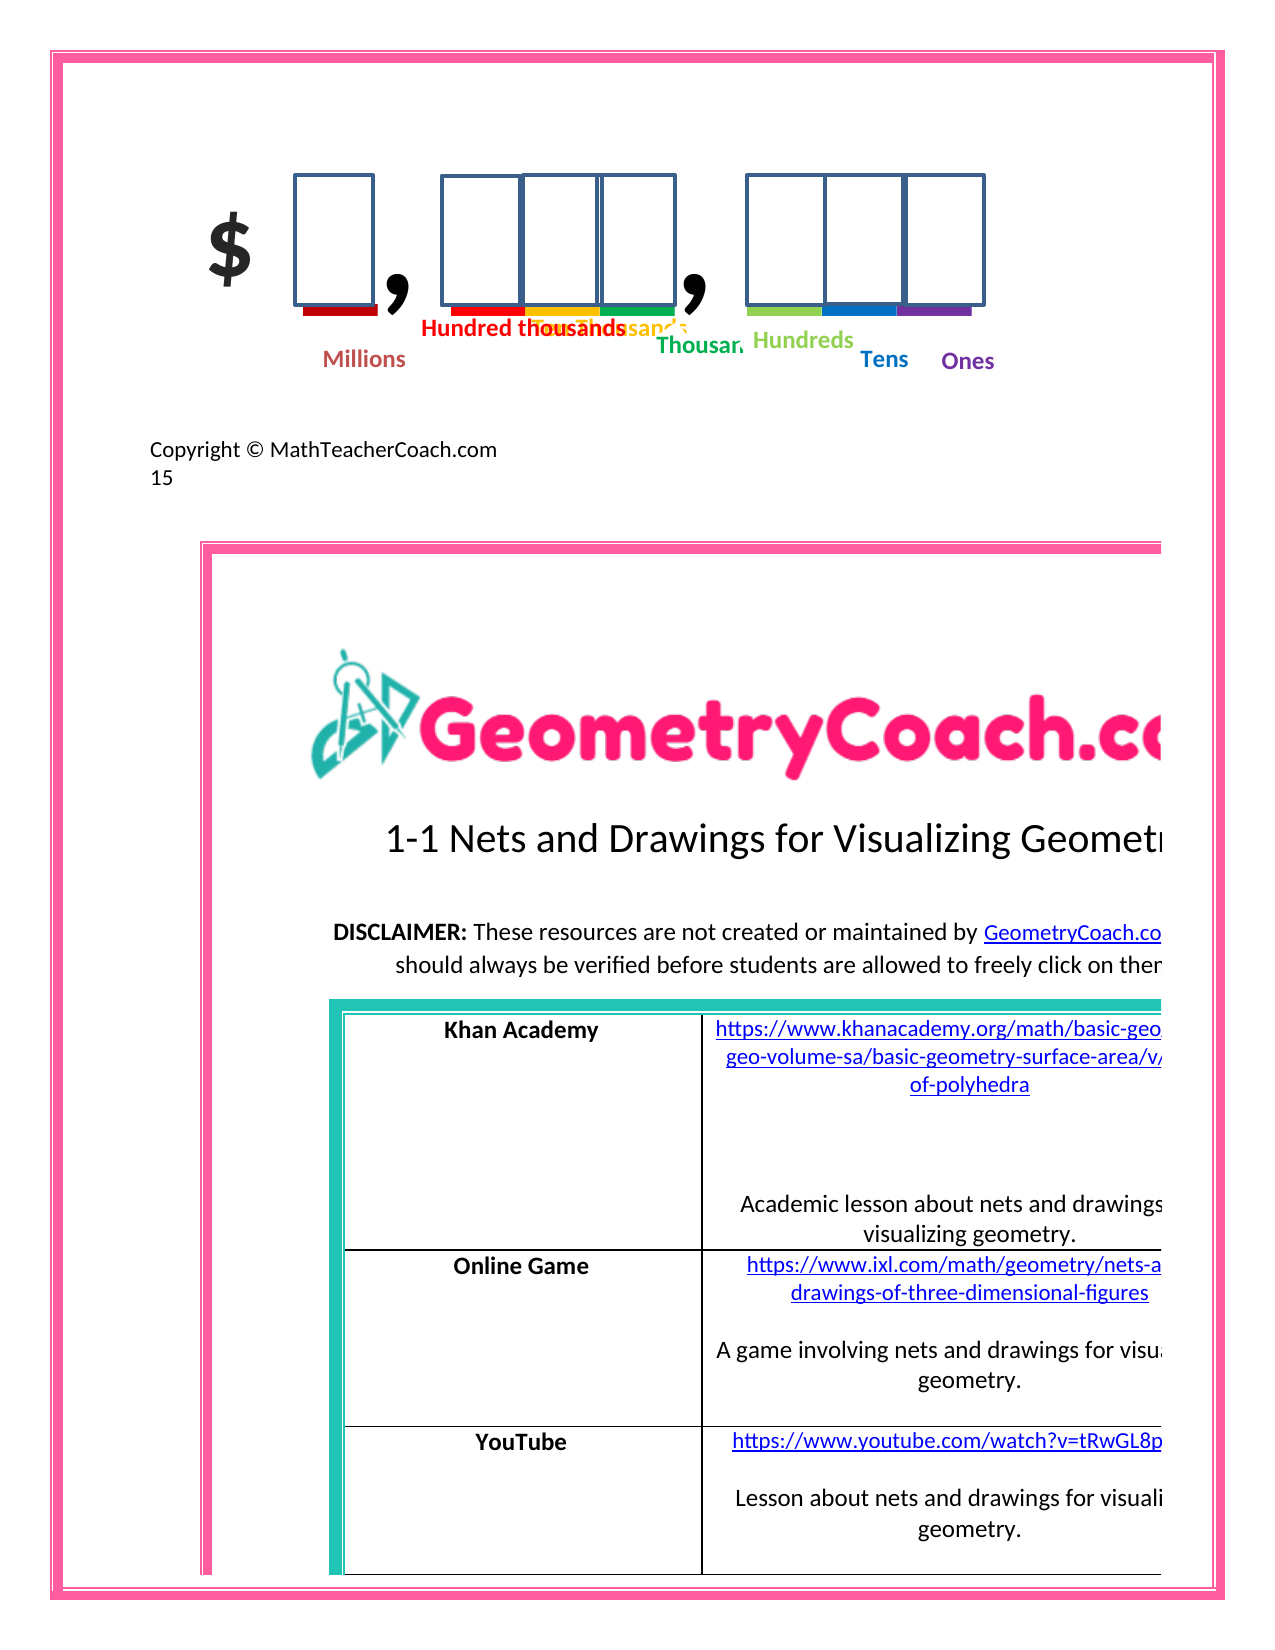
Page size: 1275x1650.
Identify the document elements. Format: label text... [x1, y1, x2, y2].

text _, ___, ___ [150, 150, 1125, 333]
